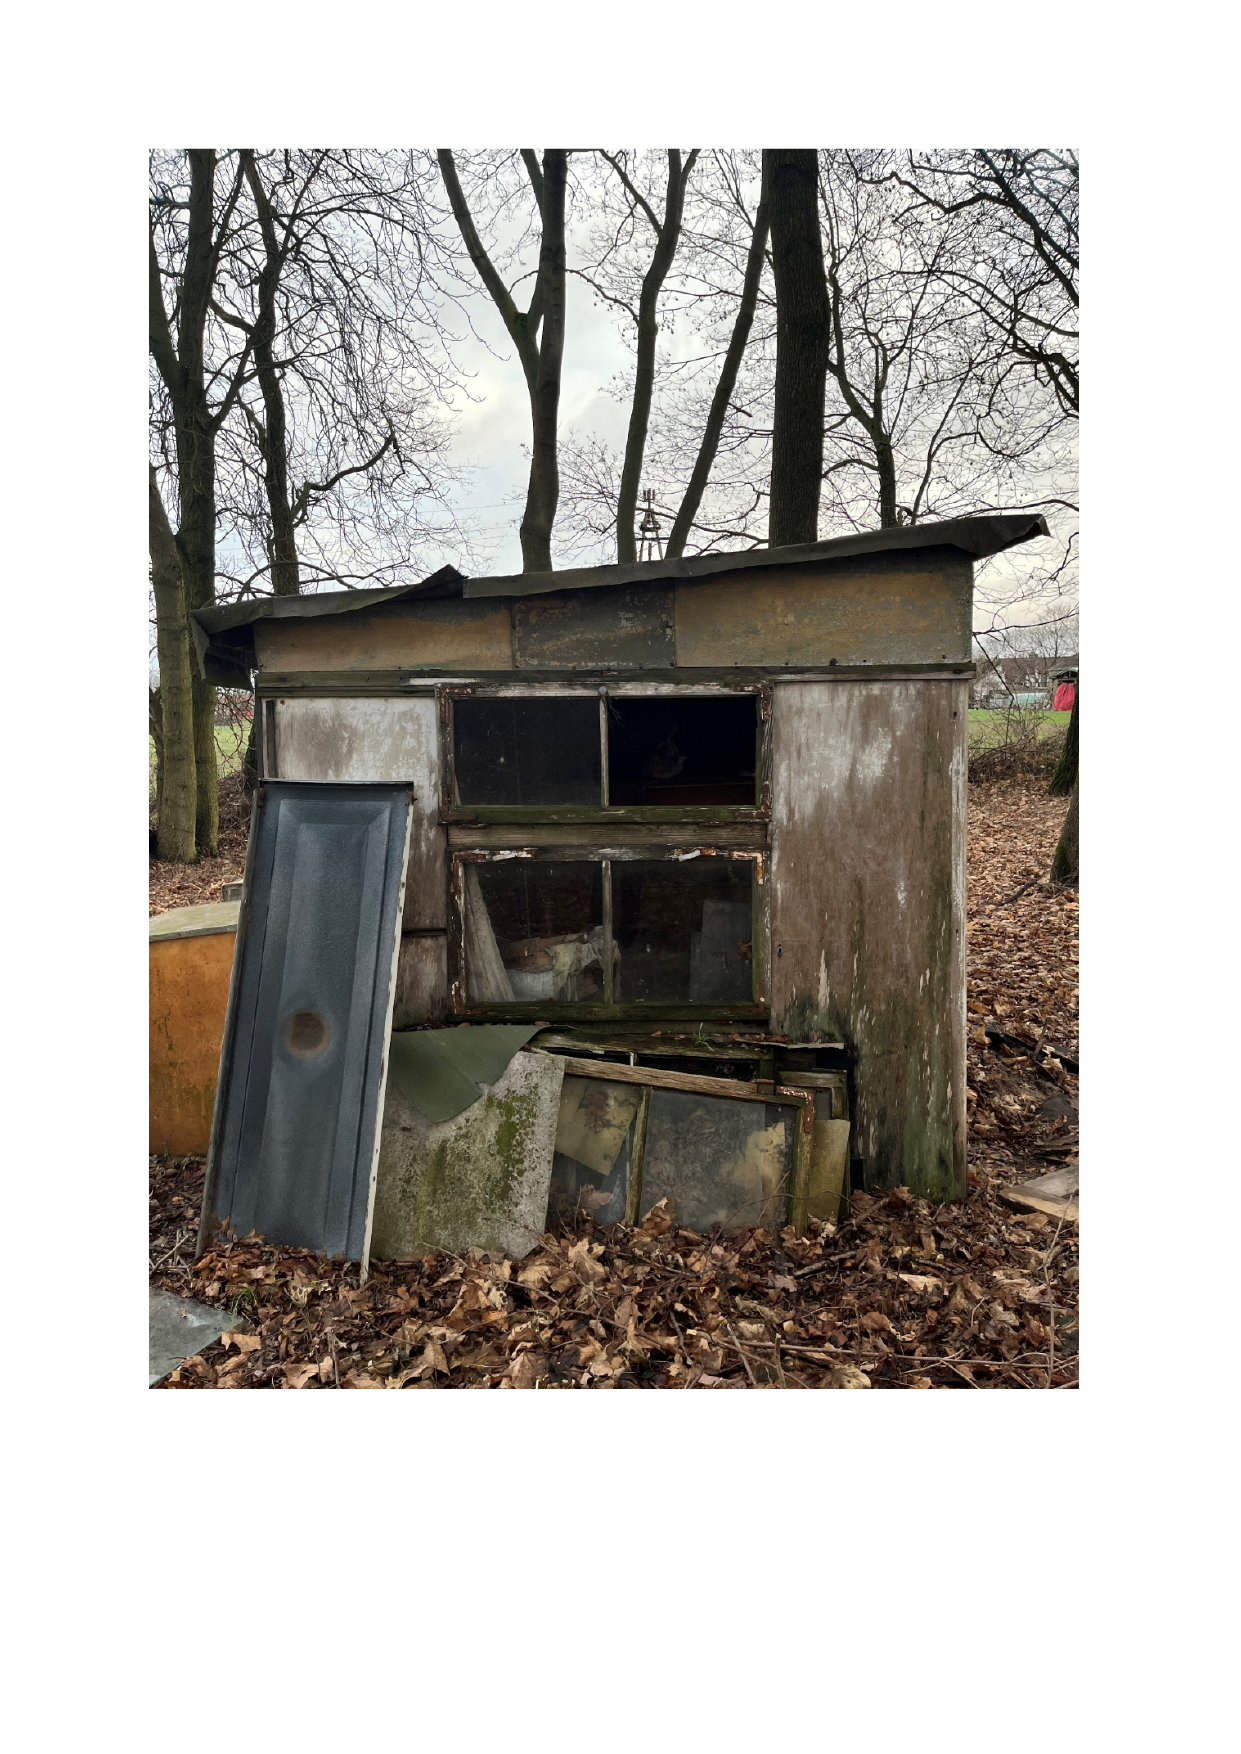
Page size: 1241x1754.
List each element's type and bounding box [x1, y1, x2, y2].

picture [150, 150, 1079, 1388]
